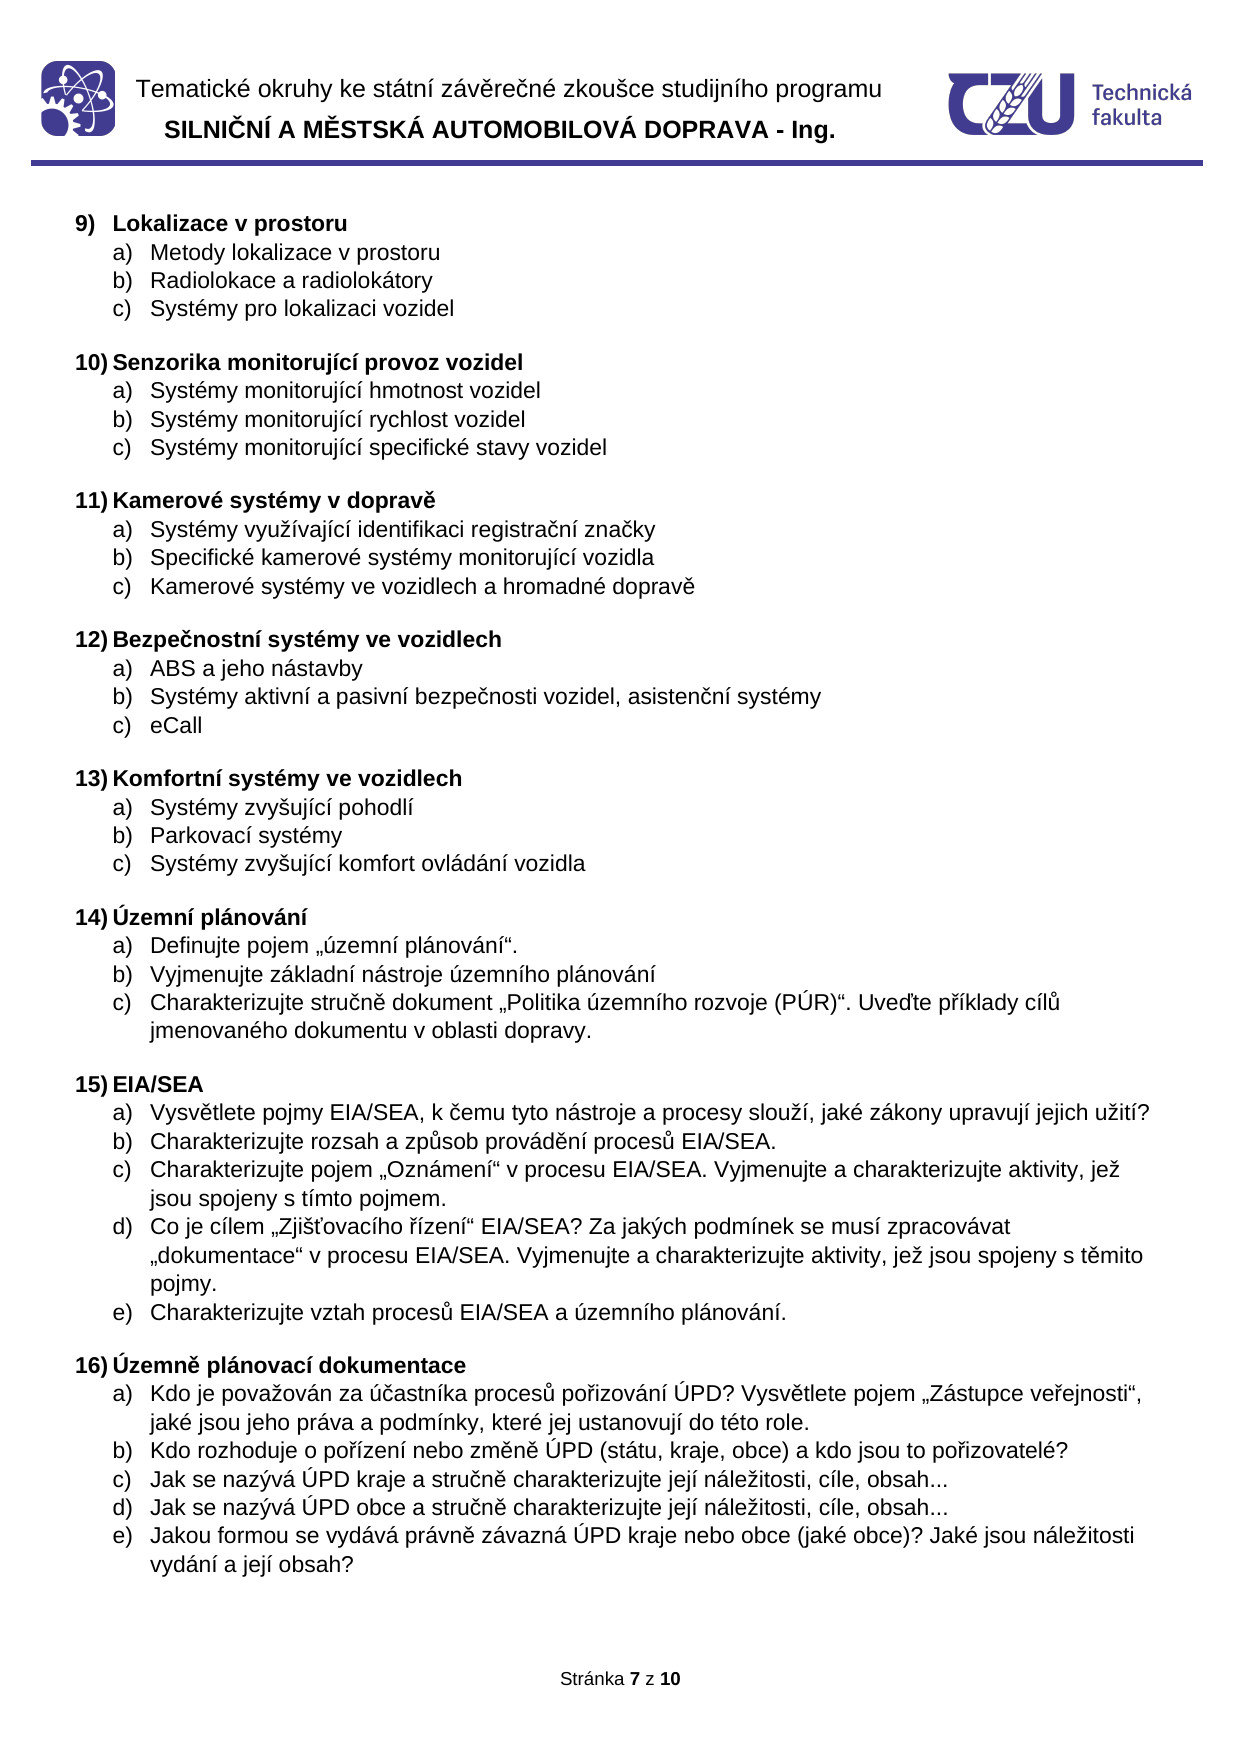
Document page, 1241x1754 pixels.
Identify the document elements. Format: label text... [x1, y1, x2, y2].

picture [41, 61, 115, 136]
text Radiolokace a radiolokátory [112, 267, 1165, 293]
text Lokalizace v prostoru [75, 210, 1165, 236]
list Systémy zvyšující pohodlí [112, 793, 1165, 820]
text Charakterizujte pojem „Oznámení“ v procesu EIA/SEA. Vyjmenujte a charakterizujte aktivity, jež jsou spojeny s tímto pojmem. [112, 1156, 1165, 1211]
list Kamerové systémy ve vozidlech a hromadné dopravě [112, 573, 1165, 599]
text Co je cílem „Zjišťovacího řízení“ EIA/SEA? Za jakých podmínek se musí zpracovávat „dokumentace“ v procesu EIA/SEA. Vyjmenujte a charakterizujte aktivity, jež jsou spojeny s těmito pojmy. [112, 1213, 1165, 1296]
list Vysvětlete pojmy EIA/SEA, k čemu tyto nástroje a procesy slouží, jaké zákony upravují jejich užití? [112, 1099, 1165, 1126]
text Parkovací systémy [112, 822, 1165, 848]
text Systémy monitorující specifické stavy vozidel [112, 434, 1165, 460]
text Charakterizujte stručně dokument „Politika územního rozvoje (PÚR)“. Uveďte příklady cílů jmenovaného dokumentu v oblasti dopravy. [112, 989, 1165, 1044]
list Systémy využívající identifikaci registrační značky [112, 516, 1165, 542]
text Systémy aktivní a pasivní bezpečnosti vozidel, asistenční systémy [112, 683, 1165, 709]
text Komfortní systémy ve vozidlech [75, 765, 1165, 791]
picture [902, 27, 1234, 182]
list Systémy monitorující hmotnost vozidel [112, 377, 1165, 403]
text Územně plánovací dokumentace [75, 1352, 1165, 1378]
text Kamerové systémy v dopravě [75, 487, 1165, 514]
list ABS a jeho nástavby [112, 655, 1165, 681]
text Systémy pro lokalizaci vozidel [112, 295, 1165, 322]
text Senzorika monitorující provoz vozidel [75, 349, 1165, 375]
text Územní plánování [75, 904, 1165, 930]
list Jakou formou se vydává právně závazná ÚPD kraje nebo obce (jaké obce)? Jaké jsou náležitosti vydání a její obsah? [112, 1522, 1165, 1577]
list Definujte pojem „územní plánování“. [112, 932, 1165, 958]
text EIA/SEA [75, 1071, 1165, 1097]
list Specifické kamerové systémy monitorující vozidla [112, 544, 1165, 571]
list Kdo je považován za účastníka procesů pořizování ÚPD? Vysvětlete pojem „Zástupce veřejnosti“, jaké jsou jeho práva a podmínky, které jej ustanovují do této role. [112, 1380, 1165, 1435]
list Kdo rozhoduje o pořízení nebo změně ÚPD (státu, kraje, obce) a kdo jsou to pořizovatelé? [112, 1437, 1165, 1463]
list Jak se nazývá ÚPD kraje a stručně charakterizujte její náležitosti, cíle, obsah... [112, 1466, 1165, 1492]
text Vyjmenujte základní nástroje územního plánování [112, 961, 1165, 987]
text Bezpečnostní systémy ve vozidlech [75, 626, 1165, 653]
text Systémy monitorující rychlost vozidel [112, 406, 1165, 432]
list Metody lokalizace v prostoru [112, 238, 1165, 265]
text Charakterizujte rozsah a způsob provádění procesů EIA/SEA. [112, 1128, 1165, 1154]
text Charakterizujte vztah procesů EIA/SEA a územního plánování. [112, 1298, 1165, 1325]
text eCall [112, 712, 1165, 738]
list Jak se nazývá ÚPD obce a stručně charakterizujte její náležitosti, cíle, obsah... [112, 1494, 1165, 1520]
text Systémy zvyšující komfort ovládání vozidla [112, 850, 1165, 877]
